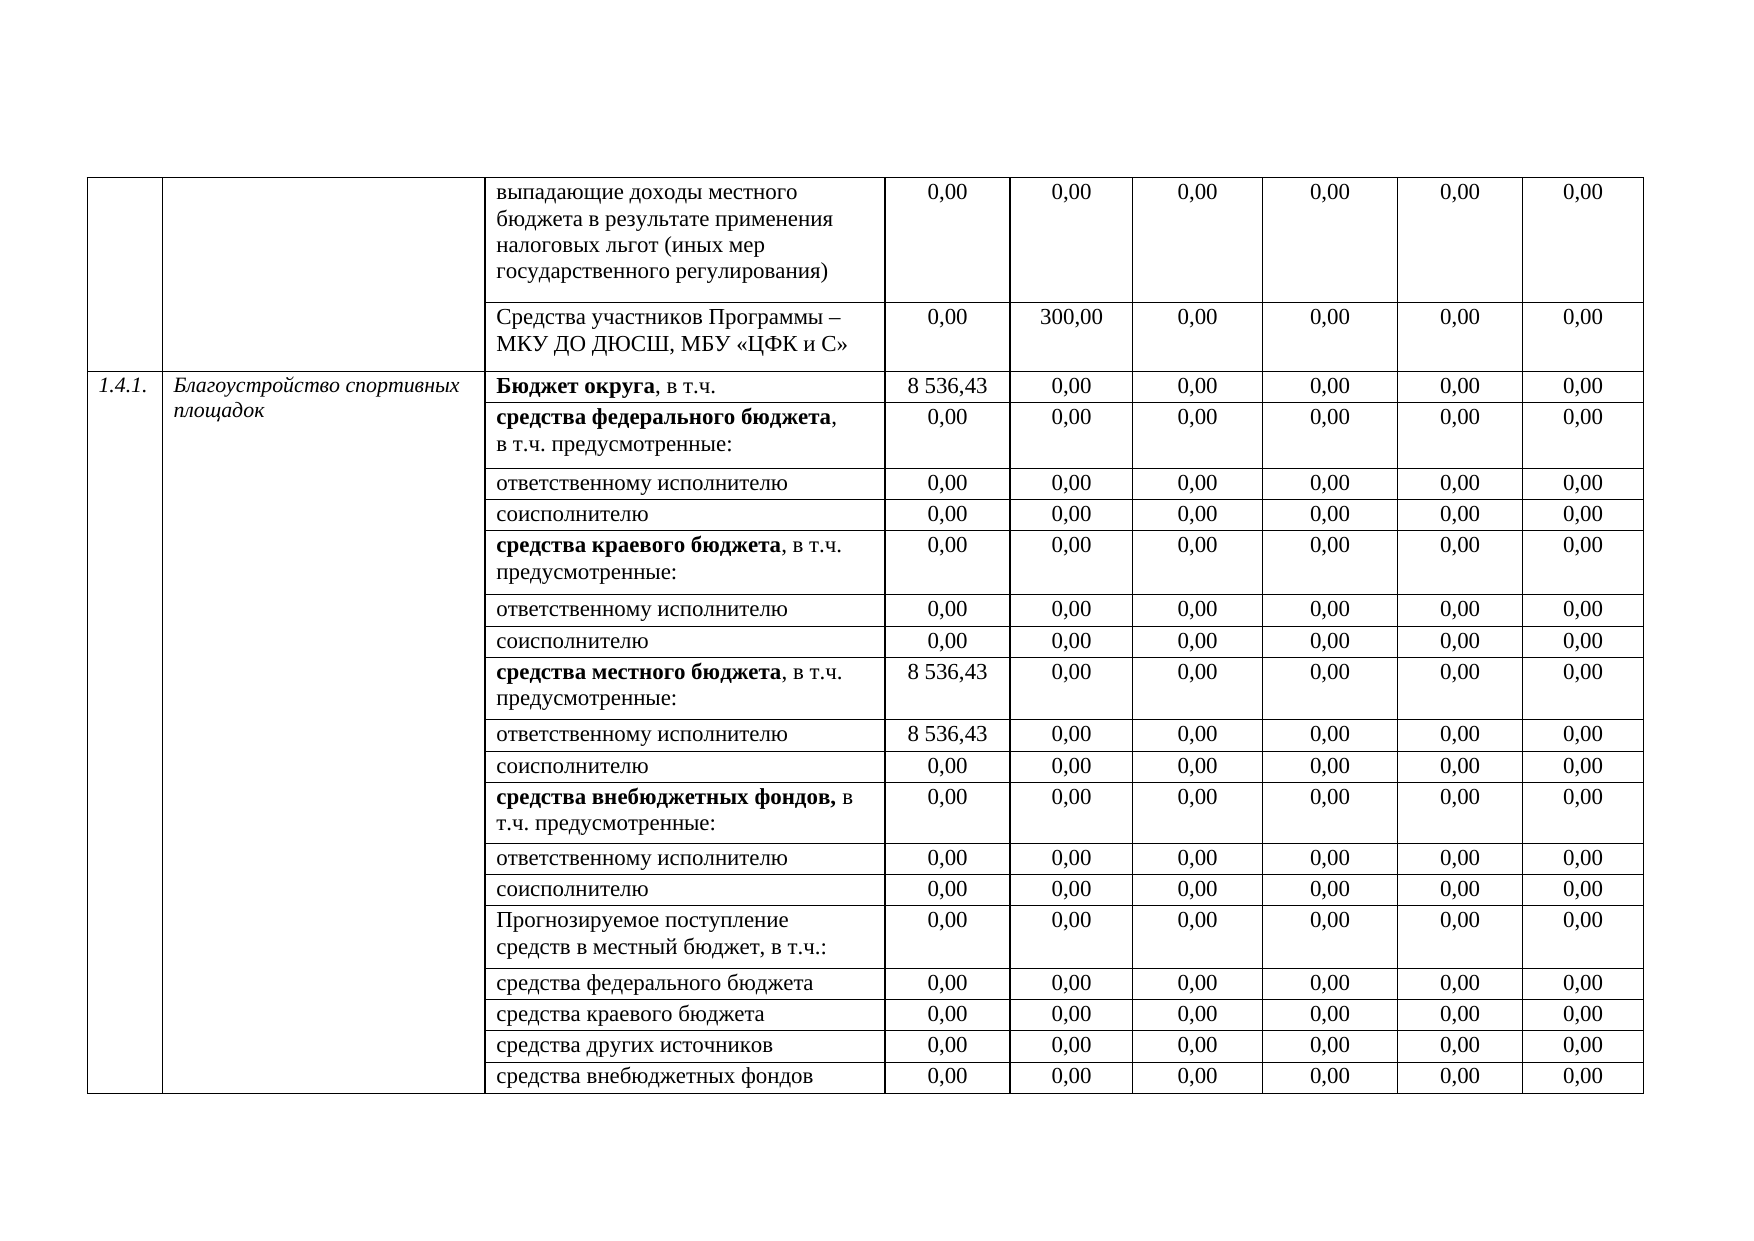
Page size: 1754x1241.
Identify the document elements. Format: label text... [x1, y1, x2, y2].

table_cell 0,00 [1523, 178, 1643, 302]
table_cell 0,00 [1523, 752, 1643, 782]
table_cell 0,00 [1398, 969, 1522, 999]
table_cell 0,00 [1398, 595, 1522, 626]
table_cell 0,00 [1011, 531, 1132, 594]
table_cell 0,00 [1263, 1063, 1397, 1093]
table_cell 8 536,43 [886, 372, 1009, 402]
table_cell 0,00 [1133, 844, 1262, 874]
table_cell 0,00 [1523, 875, 1643, 905]
table_cell 0,00 [1011, 783, 1132, 843]
table_cell 0,00 [1133, 595, 1262, 626]
table_cell Прогнозируемое поступление средств в местный бюджет, в т.ч.: [486, 906, 884, 968]
table_cell 0,00 [1011, 469, 1132, 499]
table_cell 0,00 [1011, 844, 1132, 874]
table_cell средства краевого бюджета, в т.ч. предусмотренные: [486, 531, 884, 594]
table_cell 0,00 [1398, 844, 1522, 874]
table_cell соисполнителю [486, 752, 884, 782]
table_cell 0,00 [1398, 1063, 1522, 1093]
table_cell 0,00 [1263, 658, 1397, 719]
table_cell 0,00 [1133, 1063, 1262, 1093]
table_cell средства федерального бюджета, в т.ч. предусмотренные: [486, 403, 884, 468]
table_cell Благоустройство спортивных площадок [163, 372, 484, 1093]
table_cell 0,00 [1263, 1000, 1397, 1030]
table_cell 0,00 [886, 178, 1009, 302]
table_cell 0,00 [886, 627, 1009, 657]
table_cell Бюджет округа, в т.ч. [486, 372, 884, 402]
table_cell 0,00 [1133, 969, 1262, 999]
table_cell 0,00 [1133, 469, 1262, 499]
table_cell 0,00 [886, 1063, 1009, 1093]
table_cell 0,00 [886, 403, 1009, 468]
table_cell 0,00 [1263, 595, 1397, 626]
table_cell 0,00 [1011, 403, 1132, 468]
table_cell 0,00 [1398, 469, 1522, 499]
table_cell 0,00 [1011, 372, 1132, 402]
table_cell 0,00 [1011, 178, 1132, 302]
table_cell 0,00 [1011, 1000, 1132, 1030]
table_cell ответственному исполнителю [486, 720, 884, 751]
table_cell 0,00 [1523, 720, 1643, 751]
table_cell 0,00 [1523, 627, 1643, 657]
table_cell 0,00 [1398, 403, 1522, 468]
table_cell 0,00 [1263, 752, 1397, 782]
table_cell 0,00 [1523, 969, 1643, 999]
table_cell 0,00 [1398, 720, 1522, 751]
table_cell 0,00 [886, 752, 1009, 782]
table_cell 0,00 [1133, 906, 1262, 968]
table_cell 0,00 [1263, 875, 1397, 905]
table_cell 0,00 [1398, 500, 1522, 530]
table_cell 0,00 [886, 969, 1009, 999]
table_cell 0,00 [1523, 1000, 1643, 1030]
table_cell соисполнителю [486, 500, 884, 530]
table_cell 0,00 [886, 500, 1009, 530]
table_cell 0,00 [1133, 720, 1262, 751]
table_cell 0,00 [1263, 720, 1397, 751]
table_cell средства внебюджетных фондов, в т.ч. предусмотренные: [486, 783, 884, 843]
table_cell 0,00 [1133, 500, 1262, 530]
table_cell 0,00 [1523, 469, 1643, 499]
table_cell 0,00 [1263, 403, 1397, 468]
table_cell 0,00 [886, 783, 1009, 843]
table_cell 0,00 [1011, 595, 1132, 626]
table_cell 0,00 [1523, 403, 1643, 468]
table_cell 0,00 [886, 1031, 1009, 1062]
table_cell 0,00 [1523, 500, 1643, 530]
table_cell 0,00 [1523, 303, 1643, 371]
table_cell Средства участников Программы – МКУ ДО ДЮСШ, МБУ «ЦФК и С» [486, 303, 884, 371]
table_cell соисполнителю [486, 875, 884, 905]
table_cell 0,00 [1133, 752, 1262, 782]
table_cell 0,00 [1133, 783, 1262, 843]
table_cell 0,00 [1523, 783, 1643, 843]
table_cell 0,00 [1398, 531, 1522, 594]
table_cell 0,00 [1523, 658, 1643, 719]
table_cell 0,00 [1398, 372, 1522, 402]
table_cell 0,00 [1398, 752, 1522, 782]
table_cell 0,00 [1263, 969, 1397, 999]
table_cell средства местного бюджета, в т.ч. предусмотренные: [486, 658, 884, 719]
table_cell 0,00 [1011, 875, 1132, 905]
table_cell 0,00 [1011, 906, 1132, 968]
table_cell 0,00 [1133, 372, 1262, 402]
table_cell 0,00 [886, 906, 1009, 968]
table_cell 0,00 [1398, 1031, 1522, 1062]
table_cell 0,00 [1523, 1031, 1643, 1062]
table_cell 0,00 [1523, 531, 1643, 594]
table_cell 0,00 [886, 595, 1009, 626]
table_cell 0,00 [1263, 844, 1397, 874]
table_cell средства других источников [486, 1031, 884, 1062]
table_cell 0,00 [1263, 1031, 1397, 1062]
table_cell соисполнителю [486, 627, 884, 657]
table_cell 1.4.1. [88, 372, 162, 1093]
table_cell 0,00 [1011, 500, 1132, 530]
table_cell 0,00 [1011, 720, 1132, 751]
table_cell выпадающие доходы местного бюджета в результате применения налоговых льгот (иных мер государственного регулирования) [486, 178, 884, 302]
table_cell 0,00 [1133, 1000, 1262, 1030]
table_cell 0,00 [1011, 1031, 1132, 1062]
table_cell 0,00 [1011, 658, 1132, 719]
table_cell 0,00 [886, 1000, 1009, 1030]
table_cell 0,00 [1398, 658, 1522, 719]
table_cell ответственному исполнителю [486, 844, 884, 874]
table_cell 0,00 [1523, 844, 1643, 874]
table_cell 0,00 [1398, 906, 1522, 968]
table_cell 0,00 [1133, 875, 1262, 905]
table_cell 0,00 [1133, 658, 1262, 719]
table_cell 0,00 [1398, 1000, 1522, 1030]
table_cell средства внебюджетных фондов [486, 1063, 884, 1093]
table_cell 0,00 [1133, 178, 1262, 302]
table_cell 0,00 [1398, 783, 1522, 843]
table_cell 0,00 [1133, 303, 1262, 371]
table_cell 0,00 [1133, 531, 1262, 594]
table_cell 8 536,43 [886, 720, 1009, 751]
table_cell 0,00 [1398, 178, 1522, 302]
table_cell средства краевого бюджета [486, 1000, 884, 1030]
table_cell 0,00 [1263, 783, 1397, 843]
table_cell 0,00 [1133, 1031, 1262, 1062]
table_cell 0,00 [1263, 303, 1397, 371]
table_cell 0,00 [1263, 372, 1397, 402]
table_cell 0,00 [1523, 595, 1643, 626]
table_cell 0,00 [1011, 627, 1132, 657]
table_cell 0,00 [1133, 627, 1262, 657]
table_cell 0,00 [1523, 1063, 1643, 1093]
table_cell 0,00 [1011, 1063, 1132, 1093]
table_cell 0,00 [886, 303, 1009, 371]
table_cell 0,00 [1523, 906, 1643, 968]
table_cell 0,00 [1011, 969, 1132, 999]
table_cell 0,00 [886, 469, 1009, 499]
table_cell 8 536,43 [886, 658, 1009, 719]
table_cell 0,00 [1398, 303, 1522, 371]
table_cell 0,00 [1398, 875, 1522, 905]
table_cell ответственному исполнителю [486, 469, 884, 499]
table_cell 0,00 [1523, 372, 1643, 402]
table_cell 0,00 [1133, 403, 1262, 468]
table_cell 0,00 [1011, 752, 1132, 782]
table_cell средства федерального бюджета [486, 969, 884, 999]
table_cell 0,00 [886, 844, 1009, 874]
table_cell 0,00 [1398, 627, 1522, 657]
table_cell 0,00 [1263, 178, 1397, 302]
table_cell 0,00 [886, 875, 1009, 905]
table_cell 0,00 [1263, 627, 1397, 657]
table_cell ответственному исполнителю [486, 595, 884, 626]
table_cell 0,00 [1263, 906, 1397, 968]
table_cell 0,00 [1263, 531, 1397, 594]
table_cell 0,00 [886, 531, 1009, 594]
table_cell 300,00 [1011, 303, 1132, 371]
table_cell 0,00 [1263, 469, 1397, 499]
table_cell 0,00 [1263, 500, 1397, 530]
